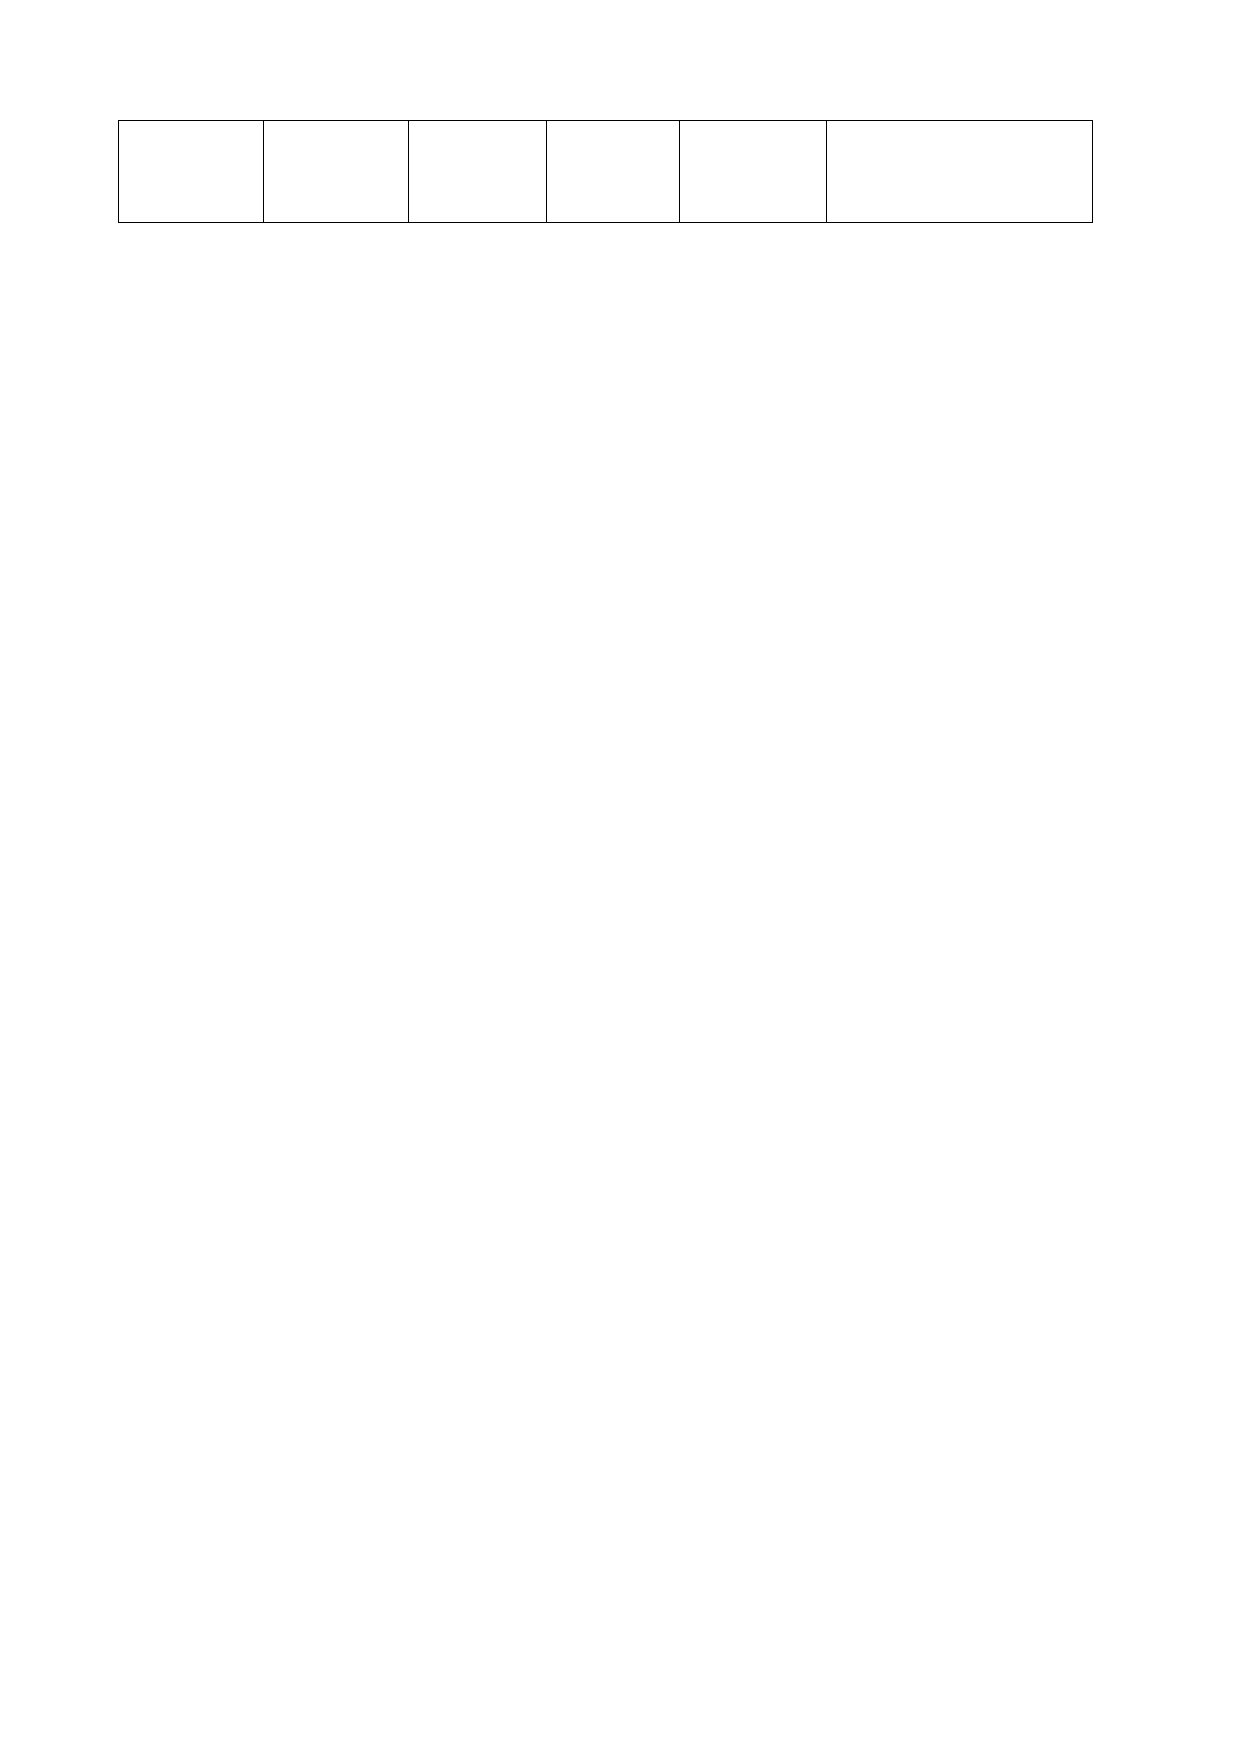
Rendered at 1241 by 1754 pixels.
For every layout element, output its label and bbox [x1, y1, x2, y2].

table_cell [680, 121, 826, 222]
table_cell [264, 121, 408, 222]
table_cell [827, 121, 1092, 222]
table_cell [119, 121, 263, 222]
table_cell [409, 121, 546, 222]
table_cell [547, 121, 679, 222]
